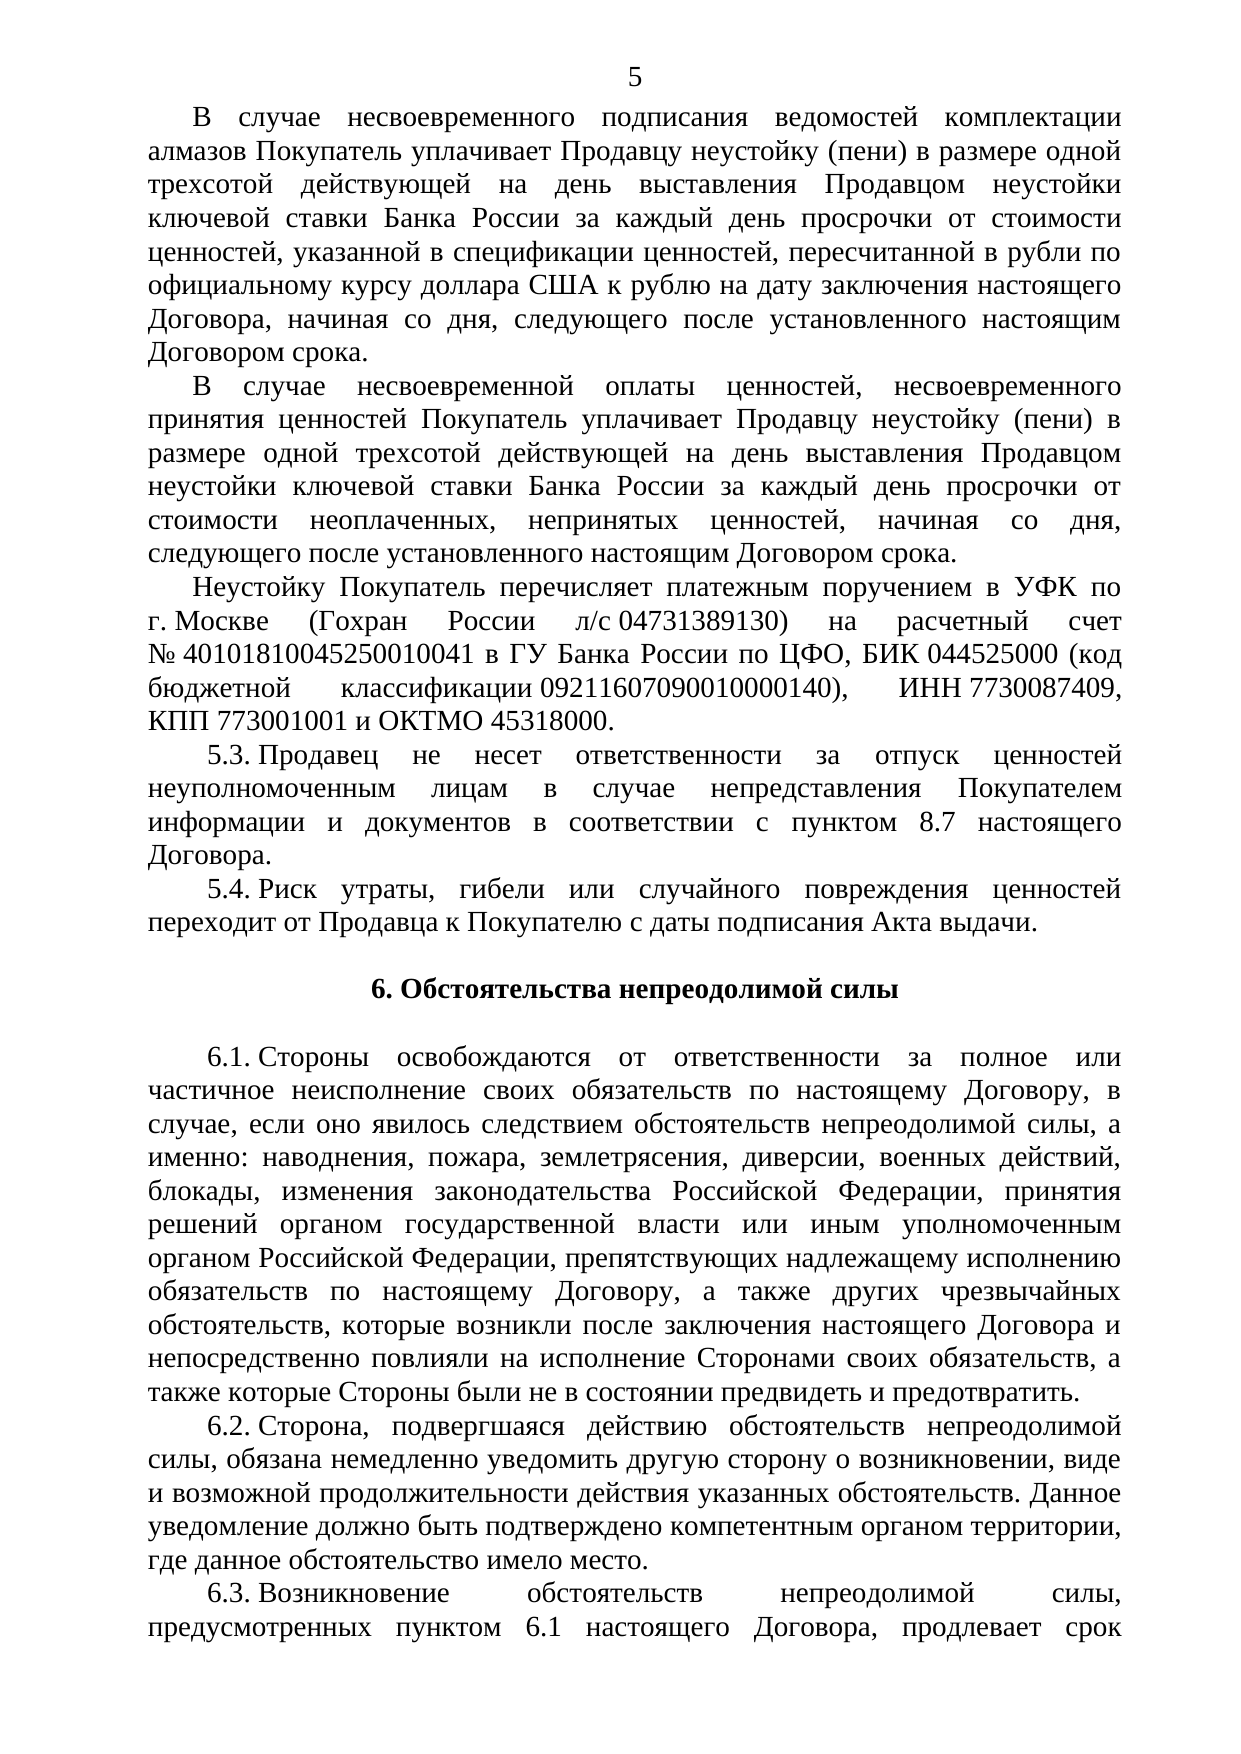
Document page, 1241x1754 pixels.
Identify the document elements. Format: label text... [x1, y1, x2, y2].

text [148, 1575, 1122, 1642]
text 6.2. Сторона, подвергшаяся действию обстоятельств непреодолимой силы, обязана немедленно уведомить другую сторону о возникновении, виде и возможной продолжительности действия указанных обстоятельств. Данное уведомление должно быть подтверждено компетентным органом территории, где данное обстоятельство имело место. [148, 1408, 1122, 1575]
text 6. Обстоятельства непреодолимой силы [148, 972, 1122, 1005]
text Неустойку Покупатель перечисляет платежным поручением в УФК по г. Москве (Гохран России л/с 04731389130) на расчетный счет № 40101810045250010041 в ГУ Банка России по ЦФО, БИК 044525000 (код бюджетной классификации 09211607090010000140), ИНН 7730087409, КПП 773001001 и ОКТМО 45318000. [148, 569, 1122, 737]
text В случае несвоевременного подписания ведомостей комплектации алмазов Покупатель уплачивает Продавцу неустойку (пени) в размере одной трехсотой действующей на день выставления Продавцом неустойки ключевой ставки Банка России за каждый день просрочки от стоимости ценностей, указанной в спецификации ценностей, пересчитанной в рубли по официальному курсу доллара США к рублю на дату заключения настоящего Договора, начиная со дня, следующего после установленного настоящим Договором срока. [148, 99, 1122, 368]
text 5.3. Продавец не несет ответственности за отпуск ценностей неуполномоченным лицам в случае непредставления Покупателем информации и документов в соответствии с пунктом 8.7 настоящего Договора. [148, 737, 1122, 871]
text В случае несвоевременной оплаты ценностей, несвоевременного принятия ценностей Покупатель уплачивает Продавцу неустойку (пени) в размере одной трехсотой действующей на день выставления Продавцом неустойки ключевой ставки Банка России за каждый день просрочки от стоимости неоплаченных, непринятых ценностей, начиная со дня, следующего после установленного настоящим Договором срока. [148, 368, 1122, 569]
text 5.4. Риск утраты, гибели или случайного повреждения ценностей переходит от Продавца к Покупателю с даты подписания Акта выдачи. [148, 871, 1122, 938]
text 6.1. Стороны освобождаются от ответственности за полное или частичное неисполнение своих обязательств по настоящему Договору, в случае, если оно явилось следствием обстоятельств непреодолимой силы, а именно: наводнения, пожара, землетрясения, диверсии, военных действий, блокады, изменения законодательства Российской Федерации, принятия решений органом государственной власти или иным уполномоченным органом Российской Федерации, препятствующих надлежащему исполнению обязательств по настоящему Договору, а также других чрезвычайных обстоятельств, которые возникли после заключения настоящего Договора и непосредственно повлияли на исполнение Сторонами своих обязательств, а также которые Стороны были не в состоянии предвидеть и предотвратить. [148, 1039, 1122, 1408]
